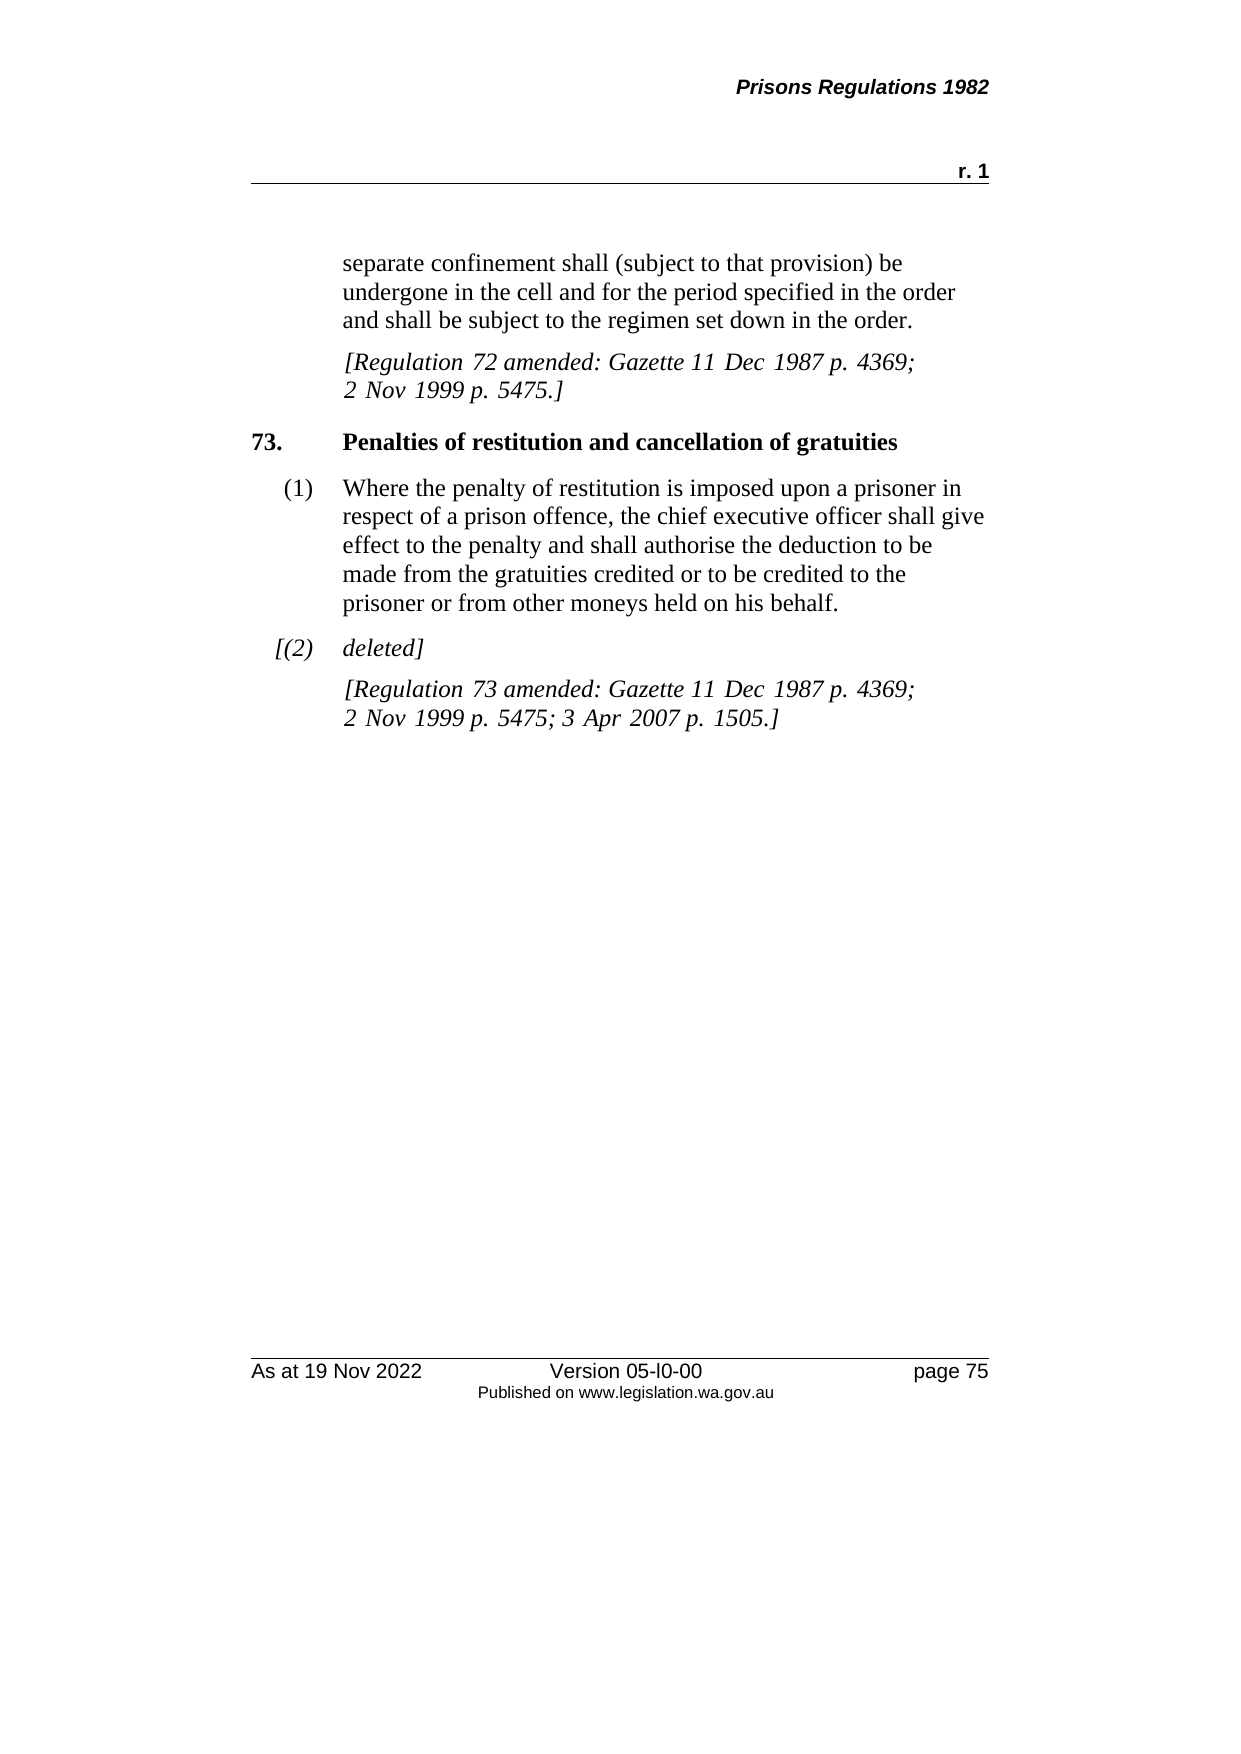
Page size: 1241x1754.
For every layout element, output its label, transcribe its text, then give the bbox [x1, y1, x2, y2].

text [Regulation 73 amended: Gazette 11 Dec 1987 p. 4369; 2 Nov 1999 p. 5475; 3 Apr 2007 p. 1505.] [251, 674, 989, 732]
text (1) Where the penalty of restitution is imposed upon a prisoner in respect of a prison offence, the chief executive officer shall give effect to the penalty and shall authorise the deduction to be made from the gratuities credited or to be credited to the prisoner or from other moneys held on his behalf. [251, 473, 989, 616]
text [(2) deleted] [251, 633, 989, 662]
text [251, 248, 989, 334]
text [Regulation 72 amended: Gazette 11 Dec 1987 p. 4369; 2 Nov 1999 p. 5475.] [251, 347, 989, 404]
subtitle 73. Penalties of restitution and cancellation of gratuities [251, 427, 989, 456]
